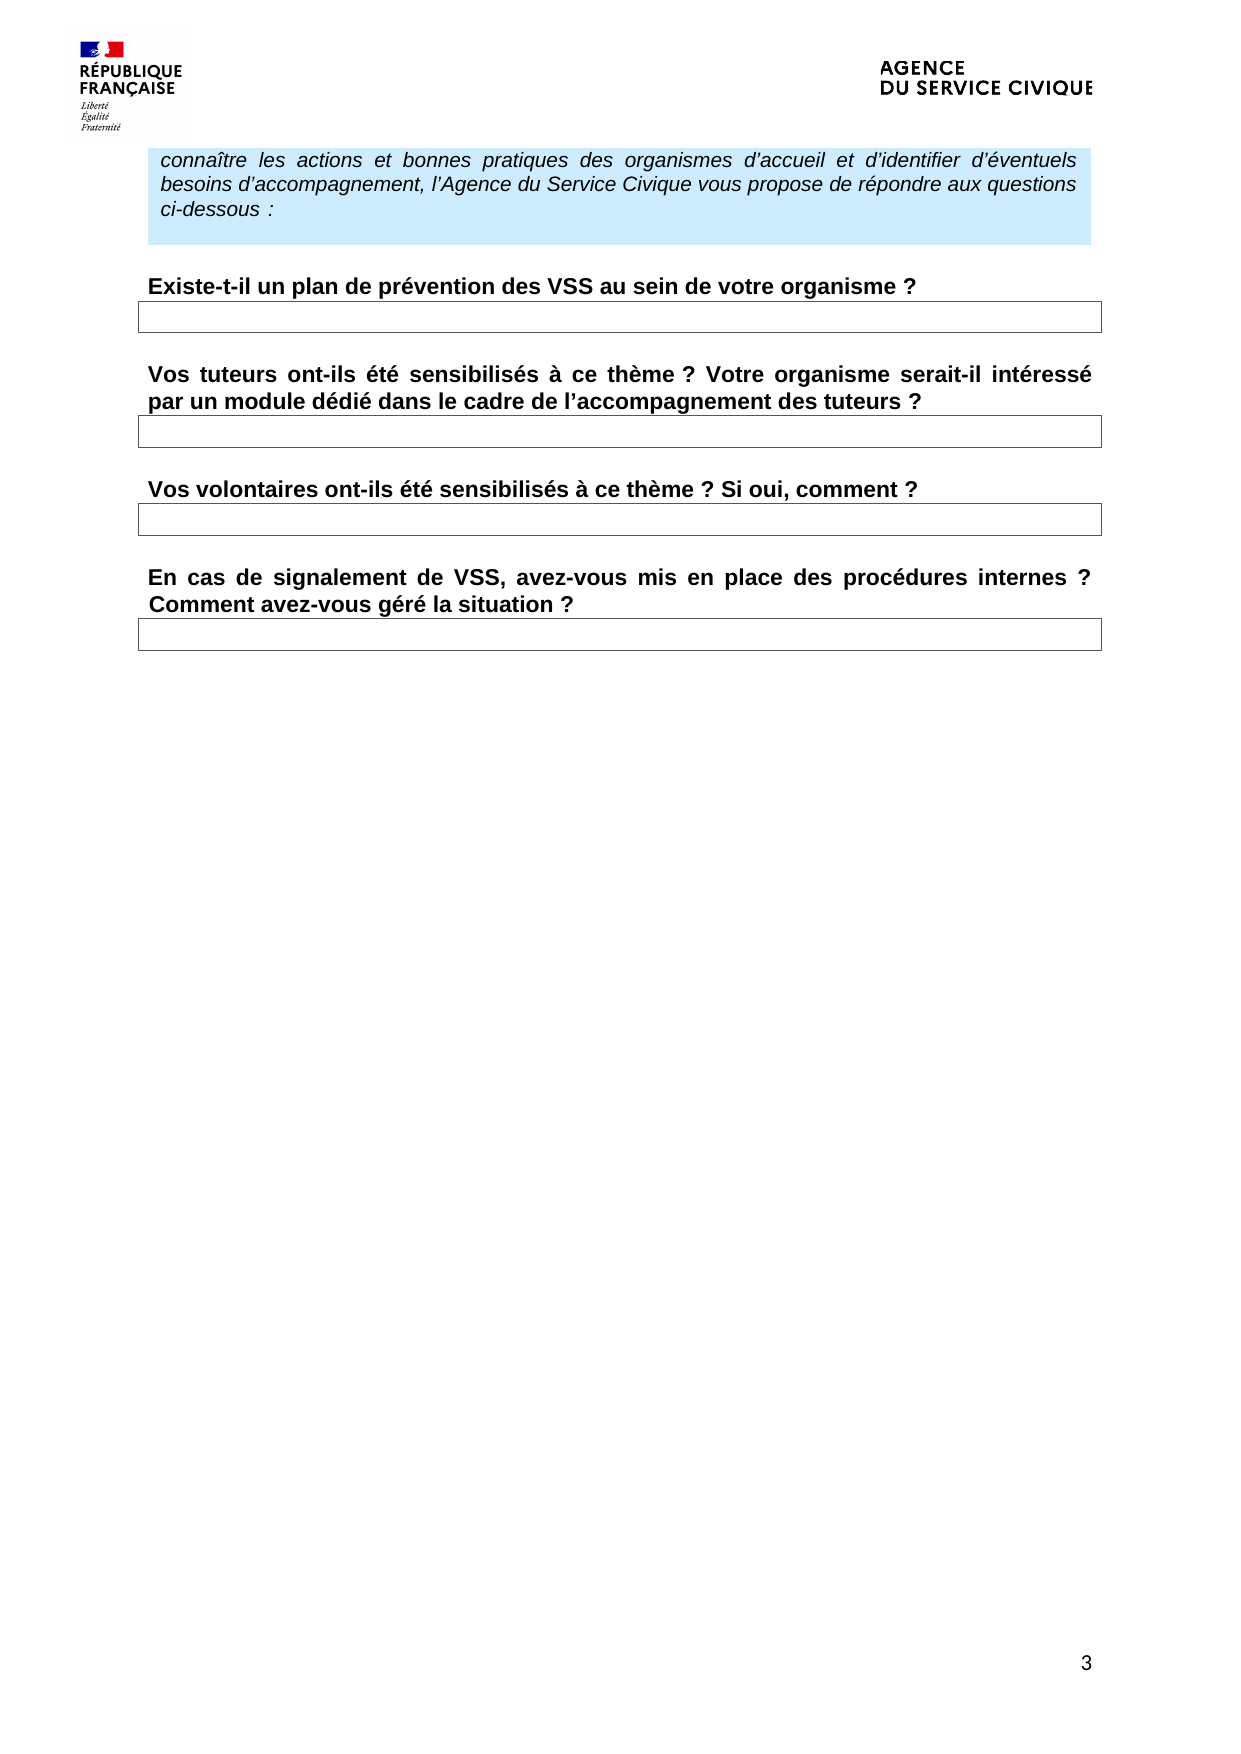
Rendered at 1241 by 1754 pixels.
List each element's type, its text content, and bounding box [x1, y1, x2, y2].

picture [65, 26, 194, 143]
text Vos volontaires ont-ils été sensibilisés à ce thème ? Si oui, comment ? [148, 476, 1093, 502]
text En cas de signalement de VSS, avez-vous mis en place des procédures internes ? Comment avez-vous géré la situation ? [148, 563, 1093, 617]
picture [879, 61, 1093, 96]
text Vos tuteurs ont-ils été sensibilisés à ce thème ? Votre organisme serait-il intéressé par un module dédié dans le cadre de l’accompagnement des tuteurs ? [148, 361, 1093, 414]
text Existe-t-il un plan de prévention des VSS au sein de votre organisme ? [148, 273, 1093, 299]
